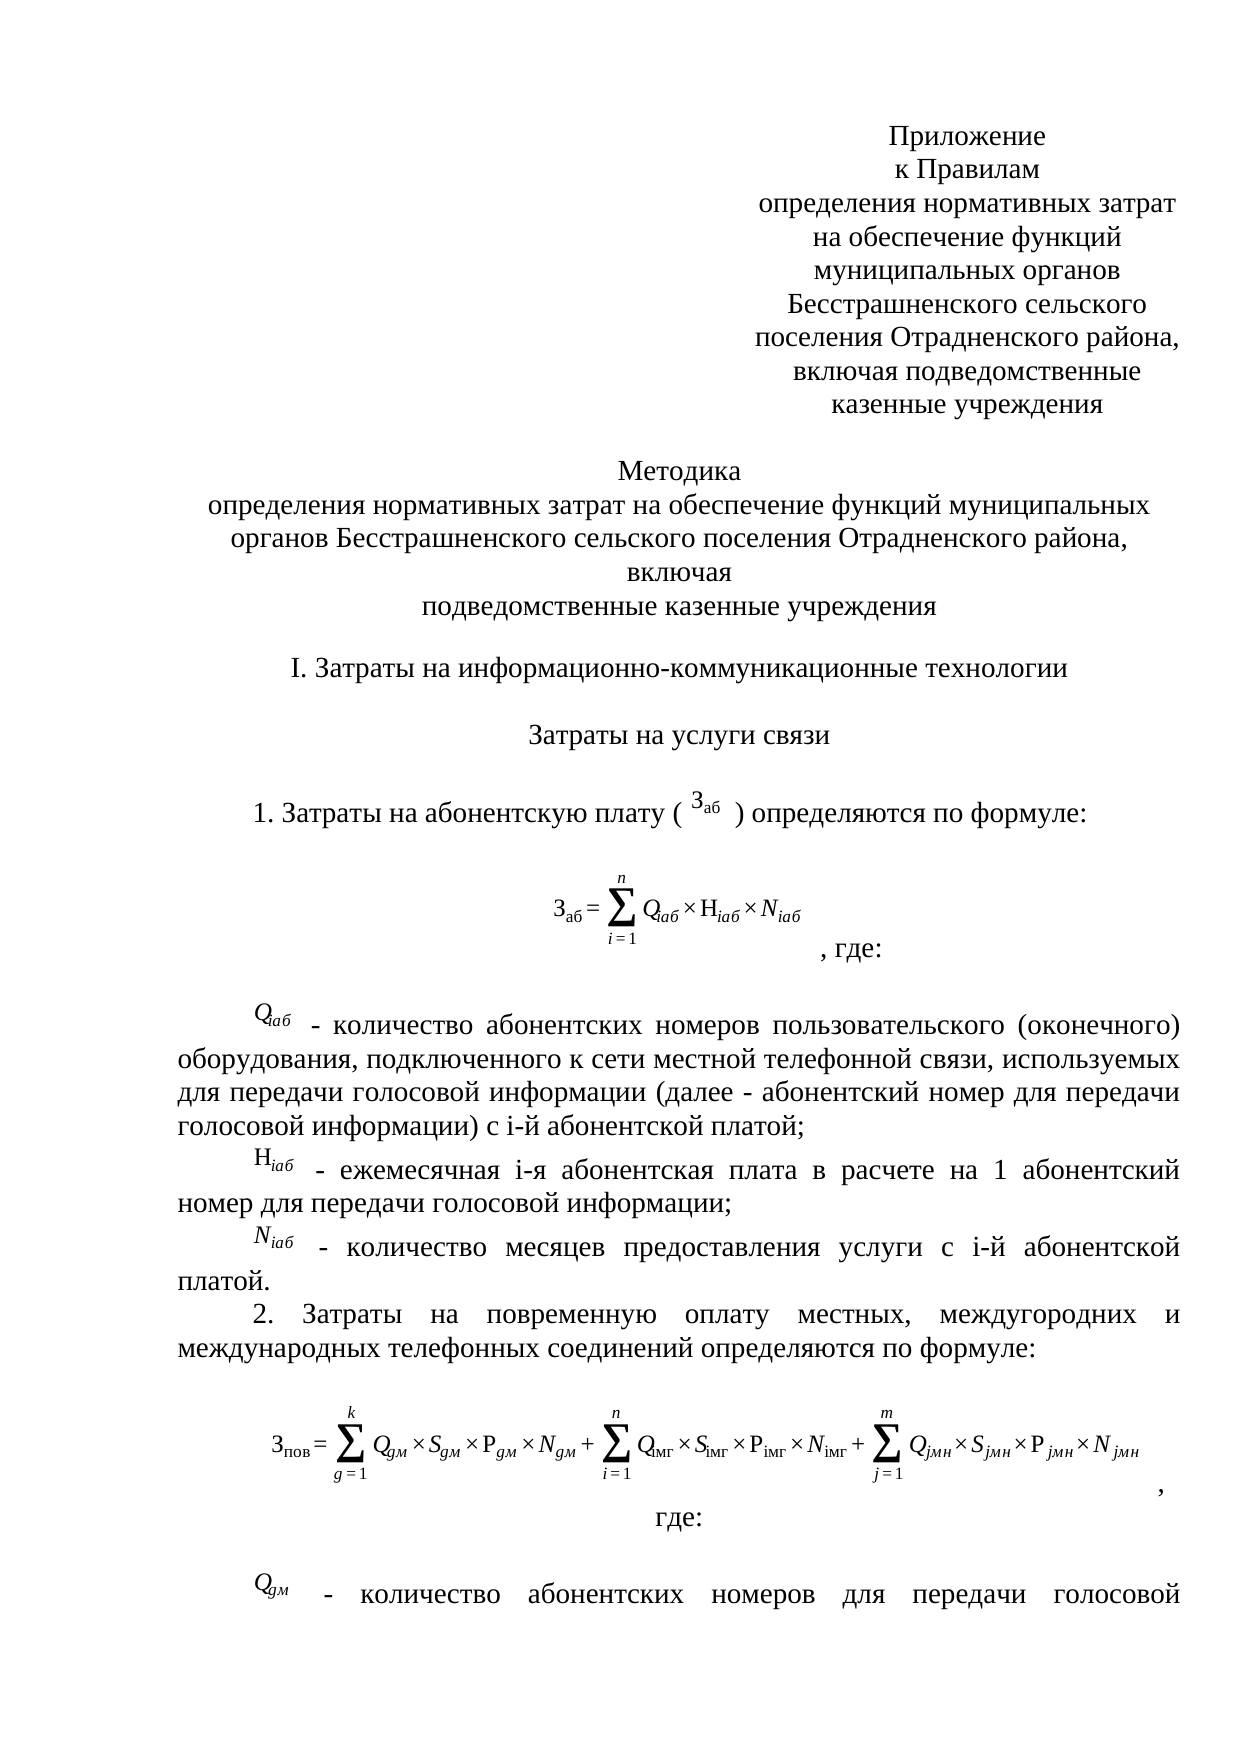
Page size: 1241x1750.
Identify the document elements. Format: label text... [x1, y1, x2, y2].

text - количество месяцев предоставления услуги с i-й абонентской платой. [177, 1219, 1181, 1297]
text подведомственные казенные учреждения [177, 588, 1181, 621]
text определения нормативных затрат на обеспечение функций муниципальных [177, 487, 1181, 521]
text - количество абонентских номеров пользовательского (оконечного) оборудования, подключенного к сети местной телефонной связи, используемых для передачи голосовой информации (далее - абонентский номер для передачи голосовой информации) с i-й абонентской платой; [177, 997, 1181, 1141]
text к Правилам [753, 152, 1181, 185]
text определения нормативных затрат на обеспечение функций муниципальных органов Бесстрашненского сельского поселения Отрадненского района, включая подведомственные казенные учреждения [753, 185, 1181, 420]
text - ежемесячная i-я абонентская плата в расчете на 1 абонентский номер для передачи голосовой информации; [177, 1141, 1181, 1219]
text Приложение [753, 118, 1181, 152]
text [177, 1566, 1181, 1610]
text Затраты на услуги связи [177, 717, 1181, 751]
text , где: [177, 862, 1181, 963]
text 2. Затраты на повременную оплату местных, междугородних и международных телефонных соединений определяются по формуле: [177, 1297, 1181, 1364]
text 1. Затраты на абонентскую плату ( ) определяются по формуле: [177, 784, 1181, 828]
text , где: [177, 1397, 1181, 1532]
text I. Затраты на информационно-коммуникационные технологии [177, 650, 1181, 683]
text Методика [177, 453, 1181, 487]
text органов Бесстрашненского сельского поселения Отрадненского района, включая [177, 521, 1181, 588]
